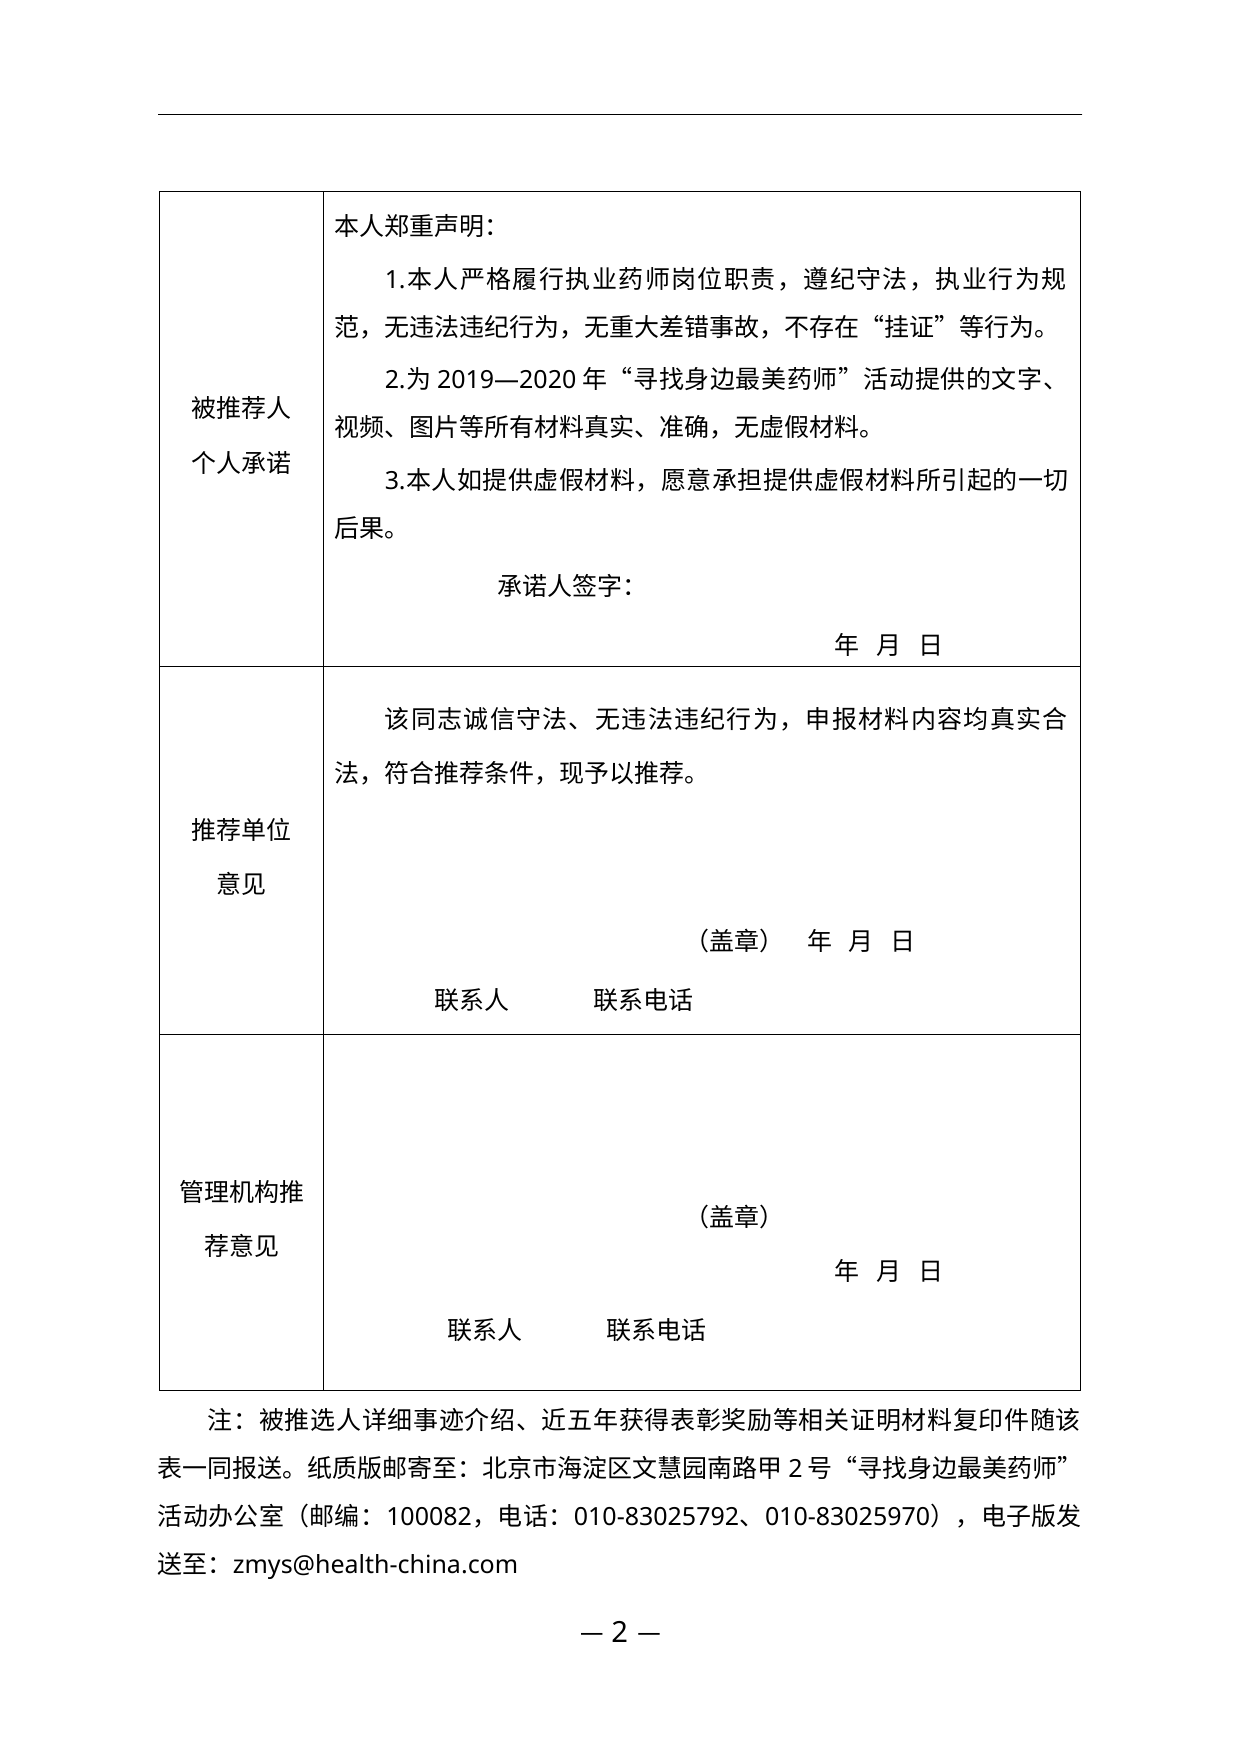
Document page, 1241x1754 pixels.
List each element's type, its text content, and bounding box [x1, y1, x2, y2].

table_cell 管理机构推荐意见 [160, 1035, 323, 1390]
text 注：被推选人详细事迹介绍、近五年获得表彰奖励等相关证明材料复印件随该表一同报送。纸质版邮寄至：北京市海淀区文慧园南路甲2号“寻找身边最美药师”活动办公室（邮编：100082，电话：010-83025792、010-83025970），电子版发送至：zmys@health-china.com [158, 1391, 1082, 1583]
table_header 被推荐人 个人承诺 [160, 192, 323, 666]
table_cell 该同志诚信守法、无违法违纪行为，申报材料内容均真实合法，符合推荐条件，现予以推荐。 （盖章） 年 月 日 联系人 联系电话 [324, 667, 1080, 1033]
table_cell （盖章） 年 月 日 联系人 联系电话 [324, 1035, 1080, 1390]
table_header 本人郑重声明： 1.本人严格履行执业药师岗位职责，遵纪守法，执业行为规范，无违法违纪行为，无重大差错事故，不存在“挂证”等行为。 2.为2019—2020年“寻找身边最美药师”活动提供的文字、视频、图片等所有材料真实、准确，无虚假材料。 3.本人如提供虚假材料，愿意承担提供虚假材料所引起的一切后果。 承诺人签字： 年 月 日 [324, 192, 1080, 666]
table_cell 推荐单位 意见 [160, 667, 323, 1033]
